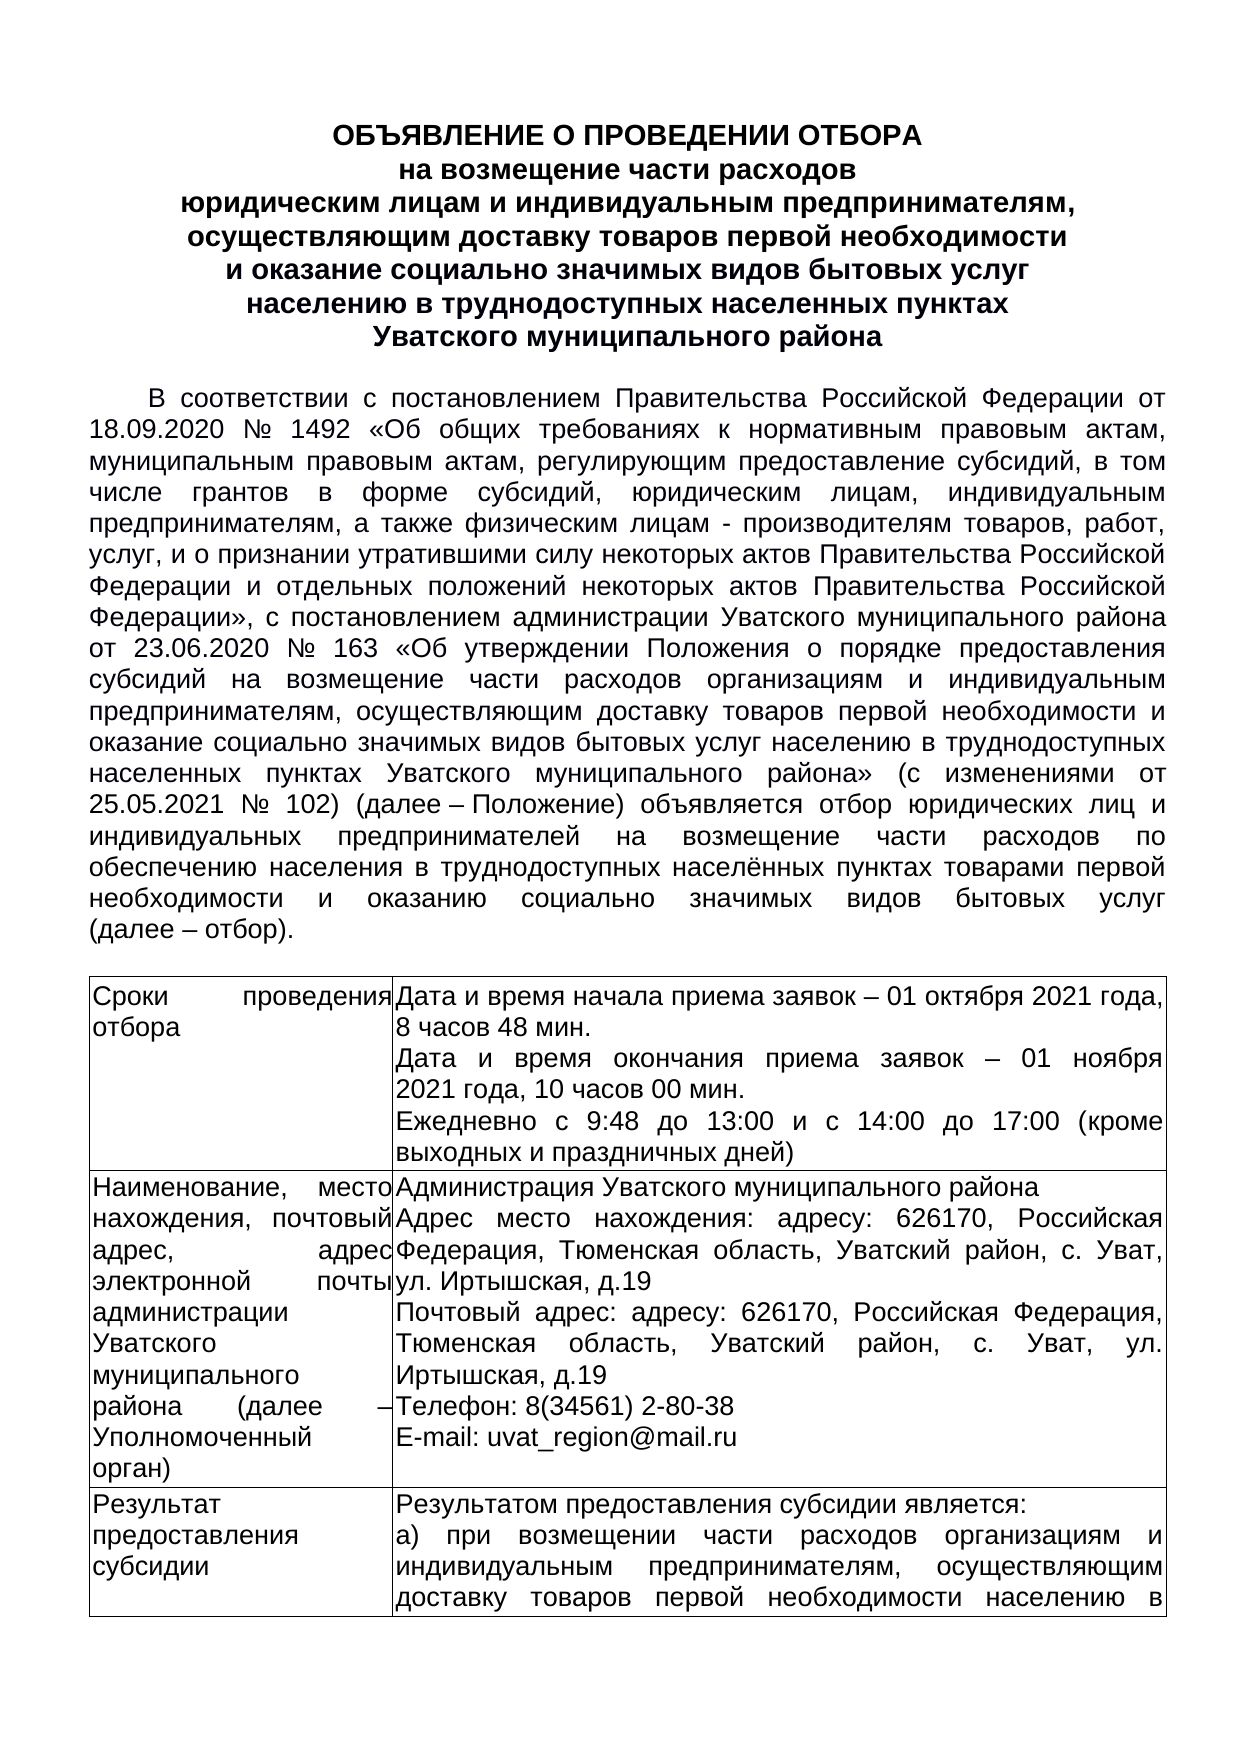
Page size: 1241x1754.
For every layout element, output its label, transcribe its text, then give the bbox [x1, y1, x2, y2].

table_header Дата и время начала приема заявок – 01 октября 2021 года, 8 часов 48 мин. Дата и время окончания приема заявок – 01 ноября 2021 года, 10 часов 00 мин. Ежедневно с 9:48 до 13:00 и с 14:00 до 17:00 (кроме выходных и праздничных дней) [393, 977, 1166, 1170]
text В соответствии с постановлением Правительства Российской Федерации от 18.09.2020 № 1492 «Об общих требованиях к нормативным правовым актам, муниципальным правовым актам, регулирующим предоставление субсидий, в том числе грантов в форме субсидий, юридическим лицам, индивидуальным предпринимателям, а также физическим лицам - производителям товаров, работ, услуг, и о признании утратившими силу некоторых актов Правительства Российской Федерации и отдельных положений некоторых актов Правительства Российской Федерации», с постановлением администрации Уватского муниципального района от 23.06.2020 № 163 «Об утверждении Положения о порядке предоставления субсидий на возмещение части расходов организациям и индивидуальным предпринимателям, осуществляющим доставку товаров первой необходимости и оказание социально значимых видов бытовых услуг населению в труднодоступных населенных пунктах Уватского муниципального района» (с изменениями от 25.05.2021 № 102) (далее – Положение) объявляется отбор юридических лиц и индивидуальных предпринимателей на возмещение части расходов по обеспечению населения в труднодоступных населённых пунктах товарами первой необходимости и оказанию социально значимых видов бытовых услуг (далее – отбор). [89, 382, 1167, 944]
text ОБЪЯВЛЕНИЕ О ПРОВЕДЕНИИ ОТБОРА [89, 118, 1167, 152]
table_cell Наименование, место нахождения, почтовый адрес, адрес электронной почты администрации Уватского муниципального района (далее – Уполномоченный орган) [90, 1171, 392, 1487]
text населению в труднодоступных населенных пунктах [89, 286, 1167, 319]
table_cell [90, 1488, 392, 1616]
text на возмещение части расходов [89, 152, 1167, 185]
text Уватского муниципального района [89, 319, 1167, 353]
text юридическим лицам и индивидуальным предпринимателям, осуществляющим доставку товаров первой необходимости [89, 185, 1167, 252]
text и оказание социально значимых видов бытовых услуг [89, 252, 1167, 286]
table_header Сроки проведения отбора [90, 977, 392, 1170]
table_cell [393, 1488, 1166, 1616]
table_cell Администрация Уватского муниципального района Адрес место нахождения: адресу: 626170, Российская Федерация, Тюменская область, Уватский район, с. Уват, ул. Иртышская, д.19 Почтовый адрес: адресу: 626170, Российская Федерация, Тюменская область, Уватский район, с. Уват, ул. Иртышская, д.19 Телефон: 8(34561) 2-80-38 E-mail: uvat_region@mail.ru [393, 1171, 1166, 1487]
